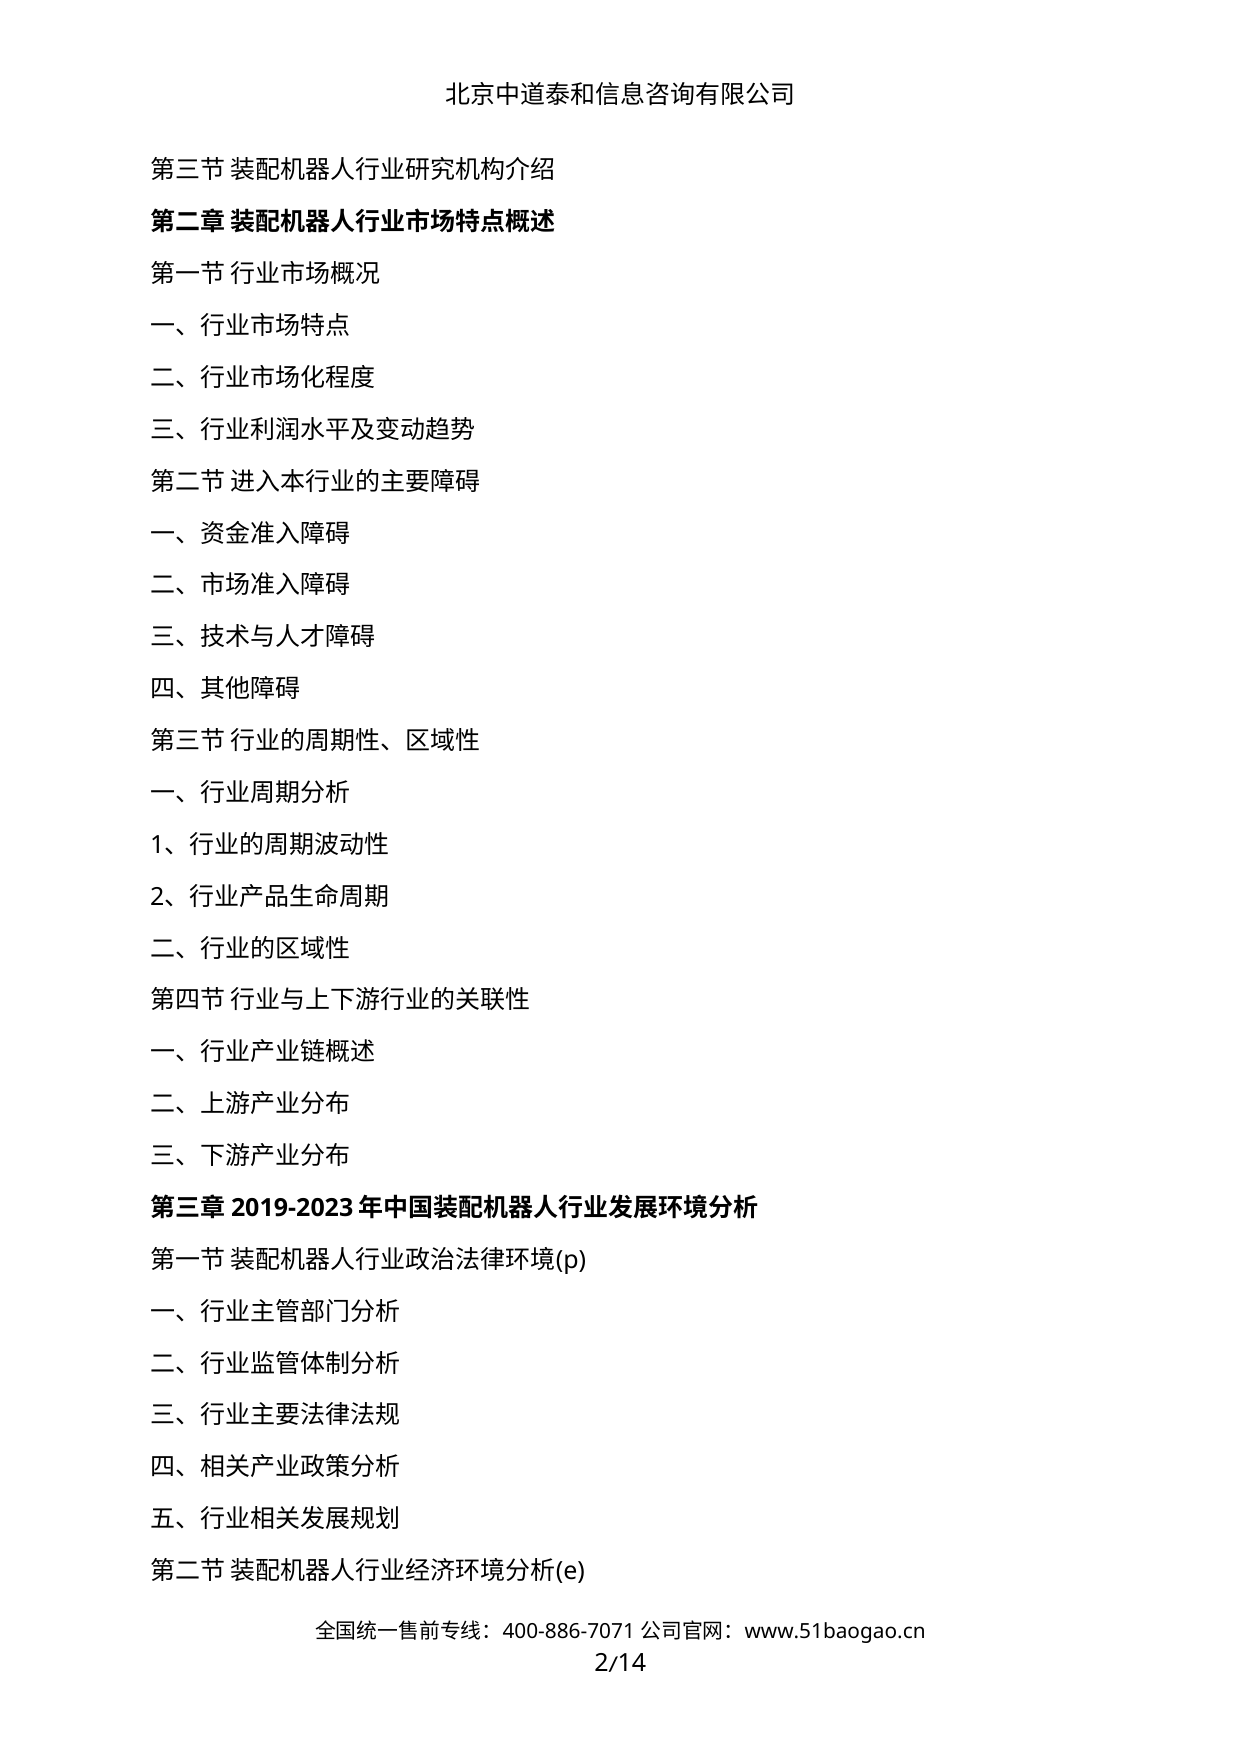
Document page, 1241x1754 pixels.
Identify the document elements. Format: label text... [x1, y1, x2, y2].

text 第二节 装配机器人行业经济环境分析(e) [150, 1551, 1090, 1587]
text 第三节 装配机器人行业研究机构介绍 [150, 150, 1090, 186]
text 一、行业产业链概述 [150, 1032, 1090, 1068]
text 三、下游产业分布 [150, 1136, 1090, 1172]
text 一、资金准入障碍 [150, 513, 1090, 549]
text 第二章 装配机器人行业市场特点概述 [150, 202, 1090, 238]
text 第三节 行业的周期性、区域性 [150, 721, 1090, 757]
text 四、相关产业政策分析 [150, 1447, 1090, 1483]
text 三、行业主要法律法规 [150, 1395, 1090, 1431]
text 二、行业市场化程度 [150, 357, 1090, 394]
text 1、行业的周期波动性 [150, 824, 1090, 861]
text 三、行业利润水平及变动趋势 [150, 409, 1090, 446]
text 四、其他障碍 [150, 669, 1090, 705]
text 一、行业主管部门分析 [150, 1291, 1090, 1327]
text 三、技术与人才障碍 [150, 617, 1090, 653]
text 第一节 装配机器人行业政治法律环境(p) [150, 1239, 1090, 1276]
text 二、市场准入障碍 [150, 565, 1090, 601]
text 二、行业的区域性 [150, 928, 1090, 964]
text 第一节 行业市场概况 [150, 254, 1090, 290]
text 2、行业产品生命周期 [150, 876, 1090, 912]
text 第二节 进入本行业的主要障碍 [150, 461, 1090, 497]
text 二、上游产业分布 [150, 1084, 1090, 1120]
text 五、行业相关发展规划 [150, 1499, 1090, 1535]
text 二、行业监管体制分析 [150, 1343, 1090, 1379]
text 第三章 2019-2023年中国装配机器人行业发展环境分析 [150, 1187, 1090, 1224]
text 一、行业周期分析 [150, 772, 1090, 809]
text 一、行业市场特点 [150, 306, 1090, 342]
text 第四节 行业与上下游行业的关联性 [150, 980, 1090, 1016]
